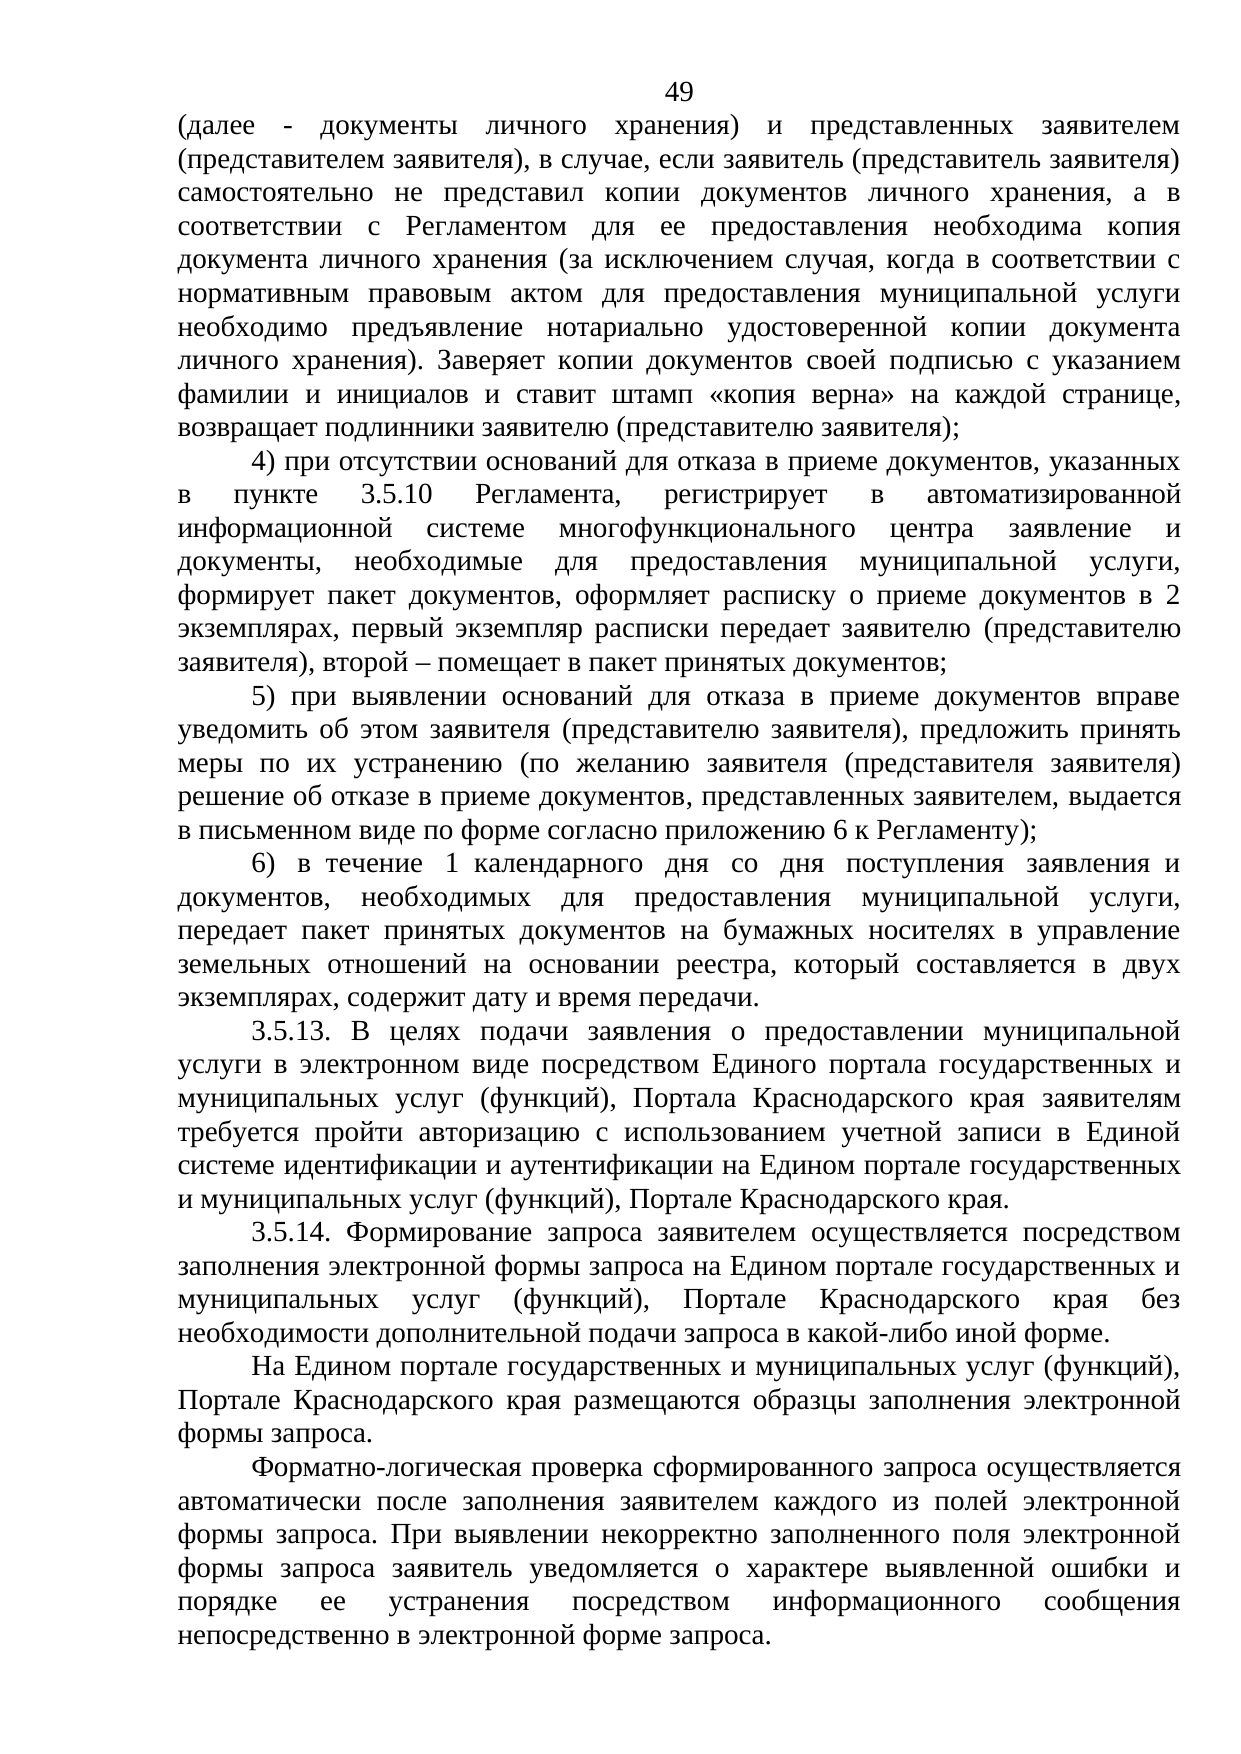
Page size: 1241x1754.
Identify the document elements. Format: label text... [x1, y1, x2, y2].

text 4) при отсутствии оснований для отказа в приеме документов, указанных в пункте 3.5.10 Регламента, регистрирует в автоматизированной информационной системе многофункционального центра заявление и документы, необходимые для предоставления муниципальной услуги, формирует пакет документов, оформляет расписку о приеме документов в 2 экземплярах, первый экземпляр расписки передает заявителю (представителю заявителя), второй – помещает в пакет принятых документов; [177, 443, 1181, 678]
text 5) при выявлении оснований для отказа в приеме документов вправе уведомить об этом заявителя (представителю заявителя), предложить принять меры по их устранению (по желанию заявителя (представителя заявителя) решение об отказе в приеме документов, представленных заявителем, выдается в письменном виде по форме согласно приложению 6 к Регламенту); [177, 678, 1181, 845]
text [177, 107, 1181, 443]
text 3.5.13. В целях подачи заявления о предоставлении муниципальной услуги в электронном виде посредством Единого портала государственных и муниципальных услуг (функций), Портала Краснодарского края заявителям требуется пройти авторизацию с использованием учетной записи в Единой системе идентификации и аутентификации на Едином портале государственных и муниципальных услуг (функций), Портале Краснодарского края. [177, 1013, 1181, 1214]
text Форматно-логическая проверка сформированного запроса осуществляется автоматически после заполнения заявителем каждого из полей электронной формы запроса. При выявлении некорректно заполненного поля электронной формы запроса заявитель уведомляется о характере выявленной ошибки и порядке ее устранения посредством информационного сообщения непосредственно в электронной форме запроса. [177, 1449, 1181, 1650]
text документов, необходимых для предоставления муниципальной услуги, передает пакет принятых документов на бумажных носителях в управление земельных отношений на основании реестра, который составляется в двух экземплярах, содержит дату и время передачи. [177, 879, 1181, 1013]
text 6) в течение 1 календарного дня со дня поступления заявления и [177, 845, 1181, 879]
text 3.5.14. Формирование запроса заявителем осуществляется посредством заполнения электронной формы запроса на Едином портале государственных и муниципальных услуг (функций), Портале Краснодарского края без необходимости дополнительной подачи запроса в какой-либо иной форме. [177, 1214, 1181, 1348]
text На Едином портале государственных и муниципальных услуг (функций), Портале Краснодарского края размещаются образцы заполнения электронной формы запроса. [177, 1348, 1181, 1449]
